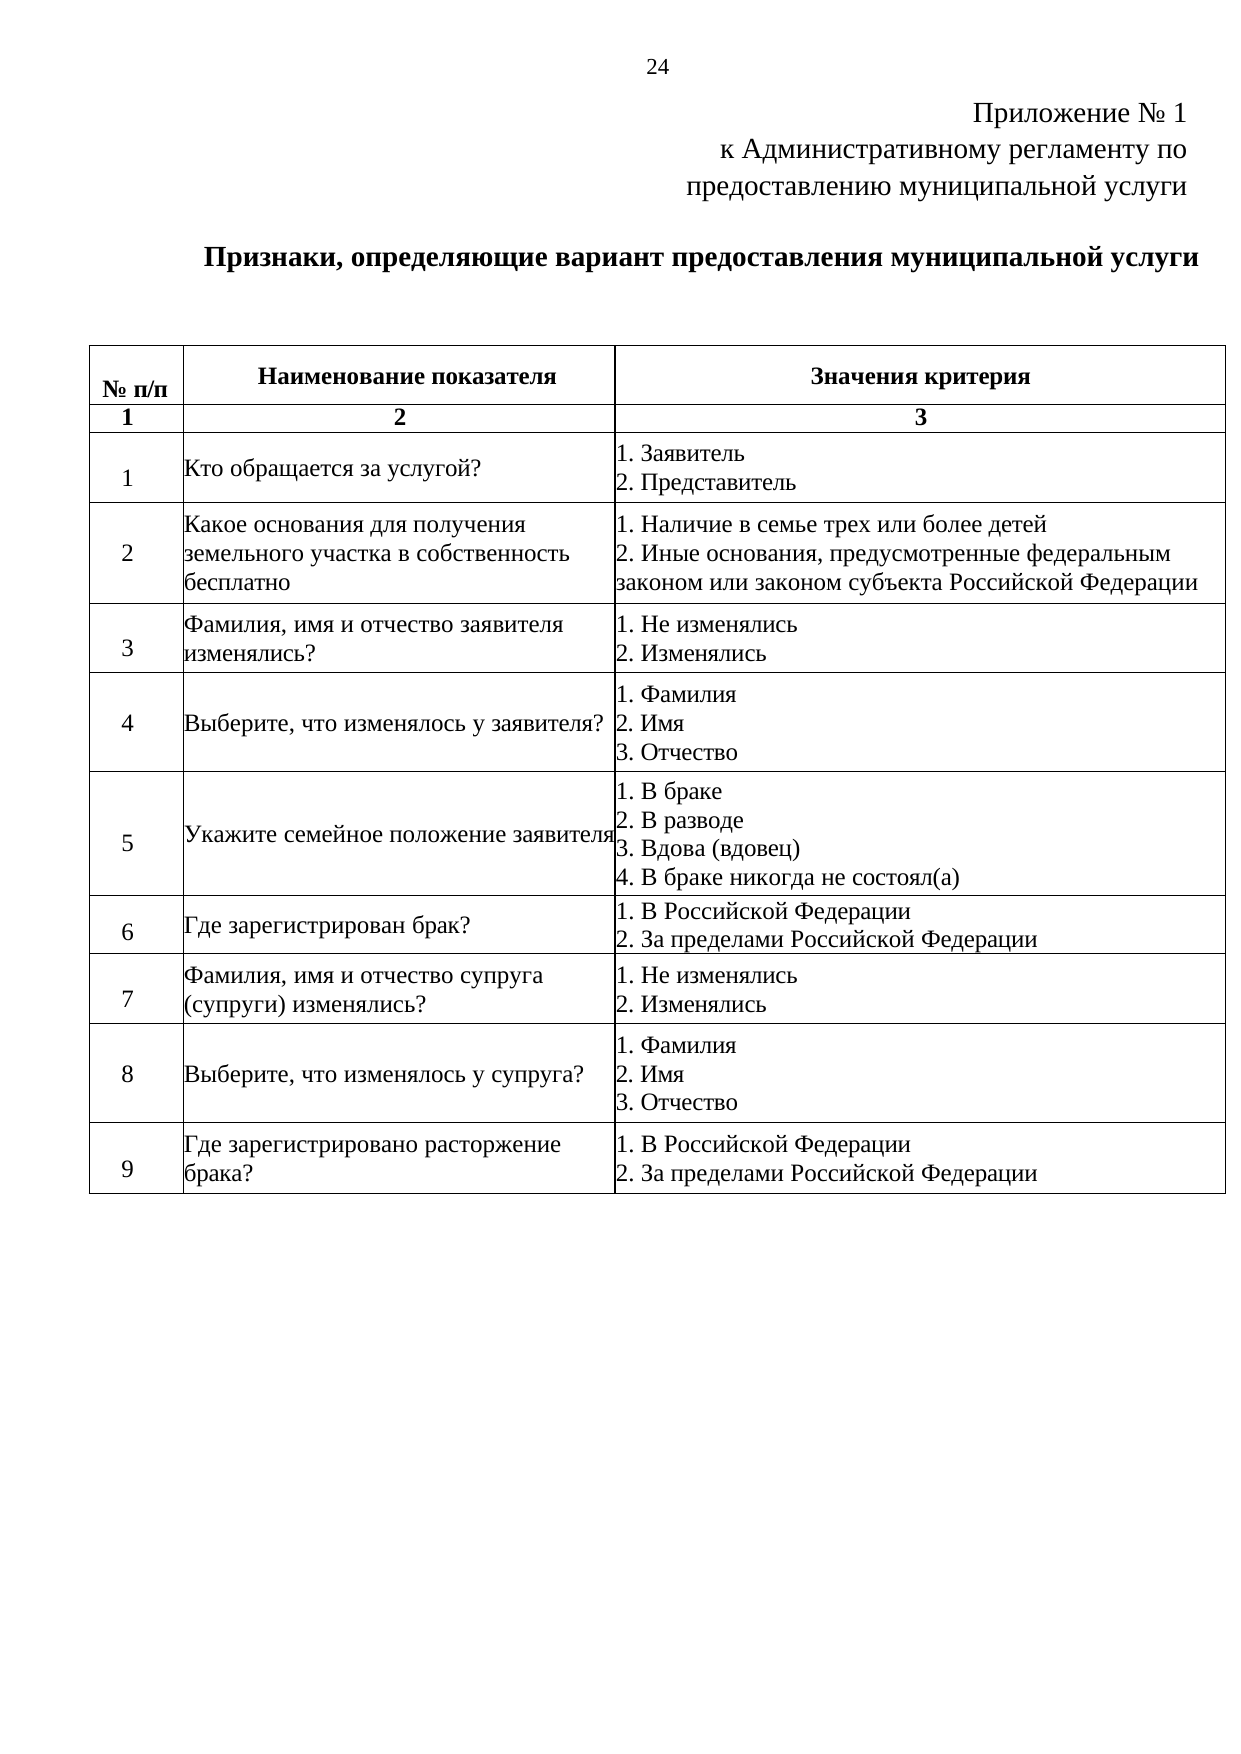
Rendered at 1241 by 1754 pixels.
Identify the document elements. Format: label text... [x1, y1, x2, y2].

table_cell 1. Не изменялись 2. Изменялись [616, 954, 1225, 1023]
table_header Наименование показателя [184, 346, 614, 403]
table_cell Какое основания для получения земельного участка в собственность бесплатно [184, 503, 614, 602]
table_cell Фамилия, имя и отчество заявителя изменялись? [184, 604, 614, 672]
table_cell 7 [90, 954, 183, 1023]
table_cell 1. В Российской Федерации 2. За пределами Российской Федерации [616, 1123, 1225, 1193]
table_cell 1. Наличие в семье трех или более детей 2. Иные основания, предусмотренные федеральным законом или законом субъекта Российской Федерации [616, 503, 1225, 602]
table_header № п/п [90, 346, 183, 403]
table_cell Выберите, что изменялось у супруга? [184, 1024, 614, 1122]
table_cell Где зарегистрировано расторжение брака? [184, 1123, 614, 1193]
table_cell 1. В Российской Федерации 2. За пределами Российской Федерации [616, 896, 1225, 953]
table_cell 3 [90, 604, 183, 672]
table_cell 5 [90, 772, 183, 895]
table_cell 6 [90, 896, 183, 953]
table_cell Кто обращается за услугой? [184, 433, 614, 502]
table_cell 1. Заявитель 2. Представитель [616, 433, 1225, 502]
text Признаки, определяющие вариант предоставления муниципальной услуги [204, 239, 1226, 273]
table_cell 9 [90, 1123, 183, 1193]
table_cell Фамилия, имя и отчество супруга (супруги) изменялись? [184, 954, 614, 1023]
table_cell Укажите семейное положение заявителя [184, 772, 614, 895]
table_cell 1. В браке 2. В разводе 3. Вдова (вдовец) 4. В браке никогда не состоял(а) [616, 772, 1225, 895]
table_cell 1. Фамилия 2. Имя 3. Отчество [616, 1024, 1225, 1122]
table_cell 1. Фамилия 2. Имя 3. Отчество [616, 673, 1225, 771]
table_cell 2 [90, 503, 183, 602]
table_cell 4 [90, 673, 183, 771]
table_cell 1 [90, 405, 183, 432]
text Приложение № 1 к Административному регламенту по предоставлению муниципальной услуги [621, 95, 1187, 202]
table_cell 3 [616, 405, 1225, 432]
table_header Значения критерия [616, 346, 1225, 403]
table_cell 1. Не изменялись 2. Изменялись [616, 604, 1225, 672]
table_cell 1 [90, 433, 183, 502]
table_cell 8 [90, 1024, 183, 1122]
table_cell Где зарегистрирован брак? [184, 896, 614, 953]
table_cell Выберите, что изменялось у заявителя? [184, 673, 614, 771]
table_cell 2 [184, 405, 614, 432]
